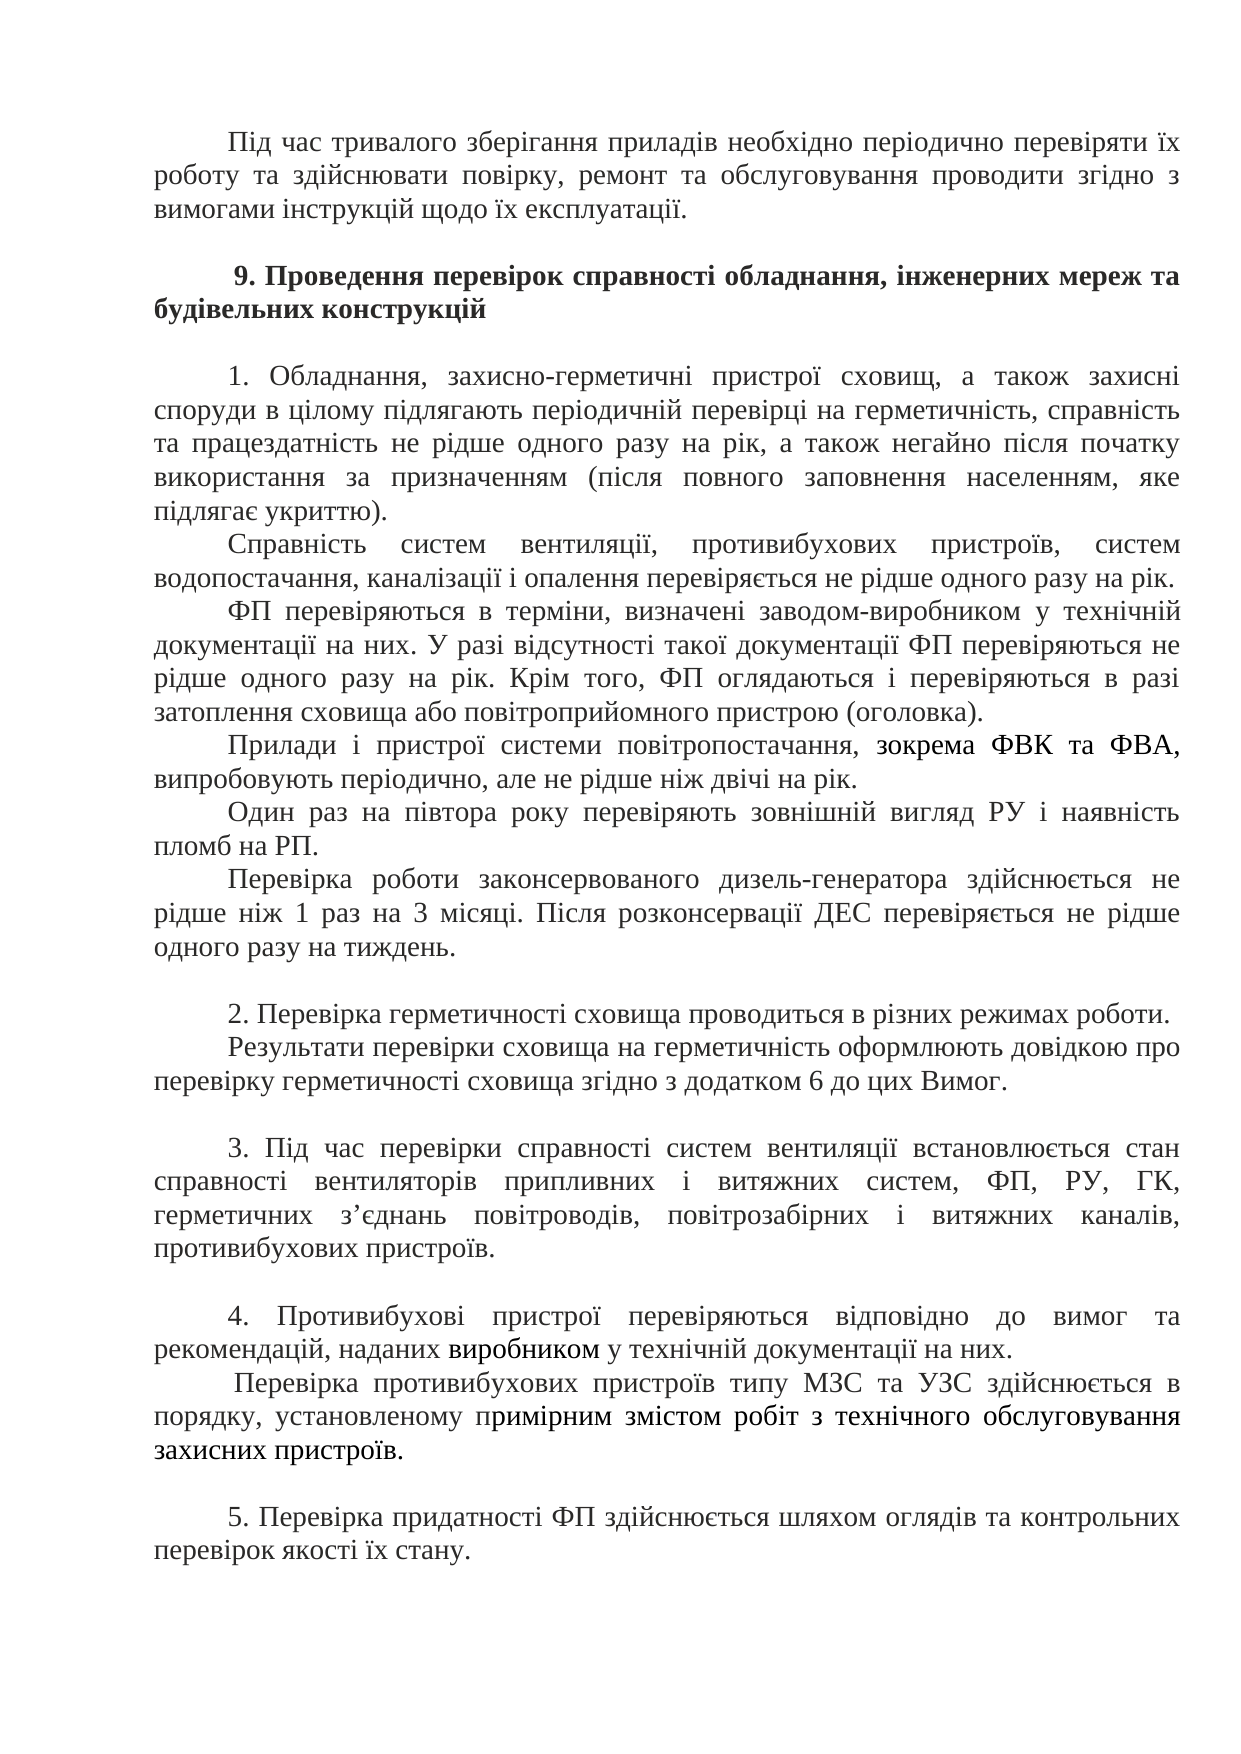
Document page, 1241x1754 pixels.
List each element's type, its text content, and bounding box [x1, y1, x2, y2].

text Перевірка противибухових пристроїв типу МЗС та УЗС здійснюється в порядку, установленому примірним змістом робіт з технічного обслуговування захисних пристроїв. [153, 1365, 1181, 1465]
text Прилади і пристрої системи повітропостачання, зокрема ФВК та ФВА, випробовують періодично, але не рідше ніж двічі на рік. [153, 727, 1181, 794]
text 2. Перевірка герметичності сховища проводиться в різних режимах роботи. [153, 996, 1181, 1029]
text 1. Обладнання, захисно-герметичні пристрої сховищ, а також захисні споруди в цілому підлягають періодичній перевірці на герметичність, справність та працездатність не рідше одного разу на рік, а також негайно після початку використання за призначенням (після повного заповнення населенням, яке підлягає укриттю). [153, 358, 1181, 526]
text ФП перевіряються в терміни, визначені заводом-виробником у технічній документації на них. У разі відсутності такої документації ФП перевіряються не рідше одного разу на рік. Крім того, ФП оглядаються і перевіряються в разі затоплення сховища або повітроприйомного пристрою (оголовка). [153, 593, 1181, 727]
text Результати перевірки сховища на герметичність оформлюють довідкою про перевірку герметичності сховища згідно з додатком 6 до цих Вимог. [153, 1029, 1181, 1096]
text Перевірка роботи законсервованого дизель-генератора здійснюється не рідше ніж 1 раз на 3 місяці. Після розконсервації ДЕС перевіряється не рідше одного разу на тиждень. [153, 862, 1181, 962]
text Один раз на півтора року перевіряють зовнішній вигляд РУ і наявність пломб на РП. [153, 794, 1181, 862]
text Справність систем вентиляції, противибухових пристроїв, систем водопостачання, каналізації і опалення перевіряється не рідше одного разу на рік. [153, 526, 1181, 593]
text 5. Перевірка придатності ФП здійснюється шляхом оглядів та контрольних перевірок якості їх стану. [153, 1499, 1181, 1566]
text Під час тривалого зберігання приладів необхідно періодично перевіряти їх роботу та здійснювати повірку, ремонт та обслуговування проводити згідно з вимогами інструкцій щодо їх експлуатації. [153, 124, 1181, 224]
text 9. Проведення перевірок справності обладнання, інженерних мереж та будівельних конструкцій [153, 258, 1181, 325]
text 4. Противибуховi пристрої перевіряються відповідно до вимог та рекомендацій, наданих виробником у технічній документації на них. [153, 1298, 1181, 1365]
text 3. Під час перевірки справності систем вентиляції встановлюється стан справності вентиляторів припливних і витяжних систем, ФП, РУ, ГК, герметичних з’єднань повітроводів, повітрозабірних і витяжних каналів, противибухових пристроїв. [153, 1130, 1181, 1264]
